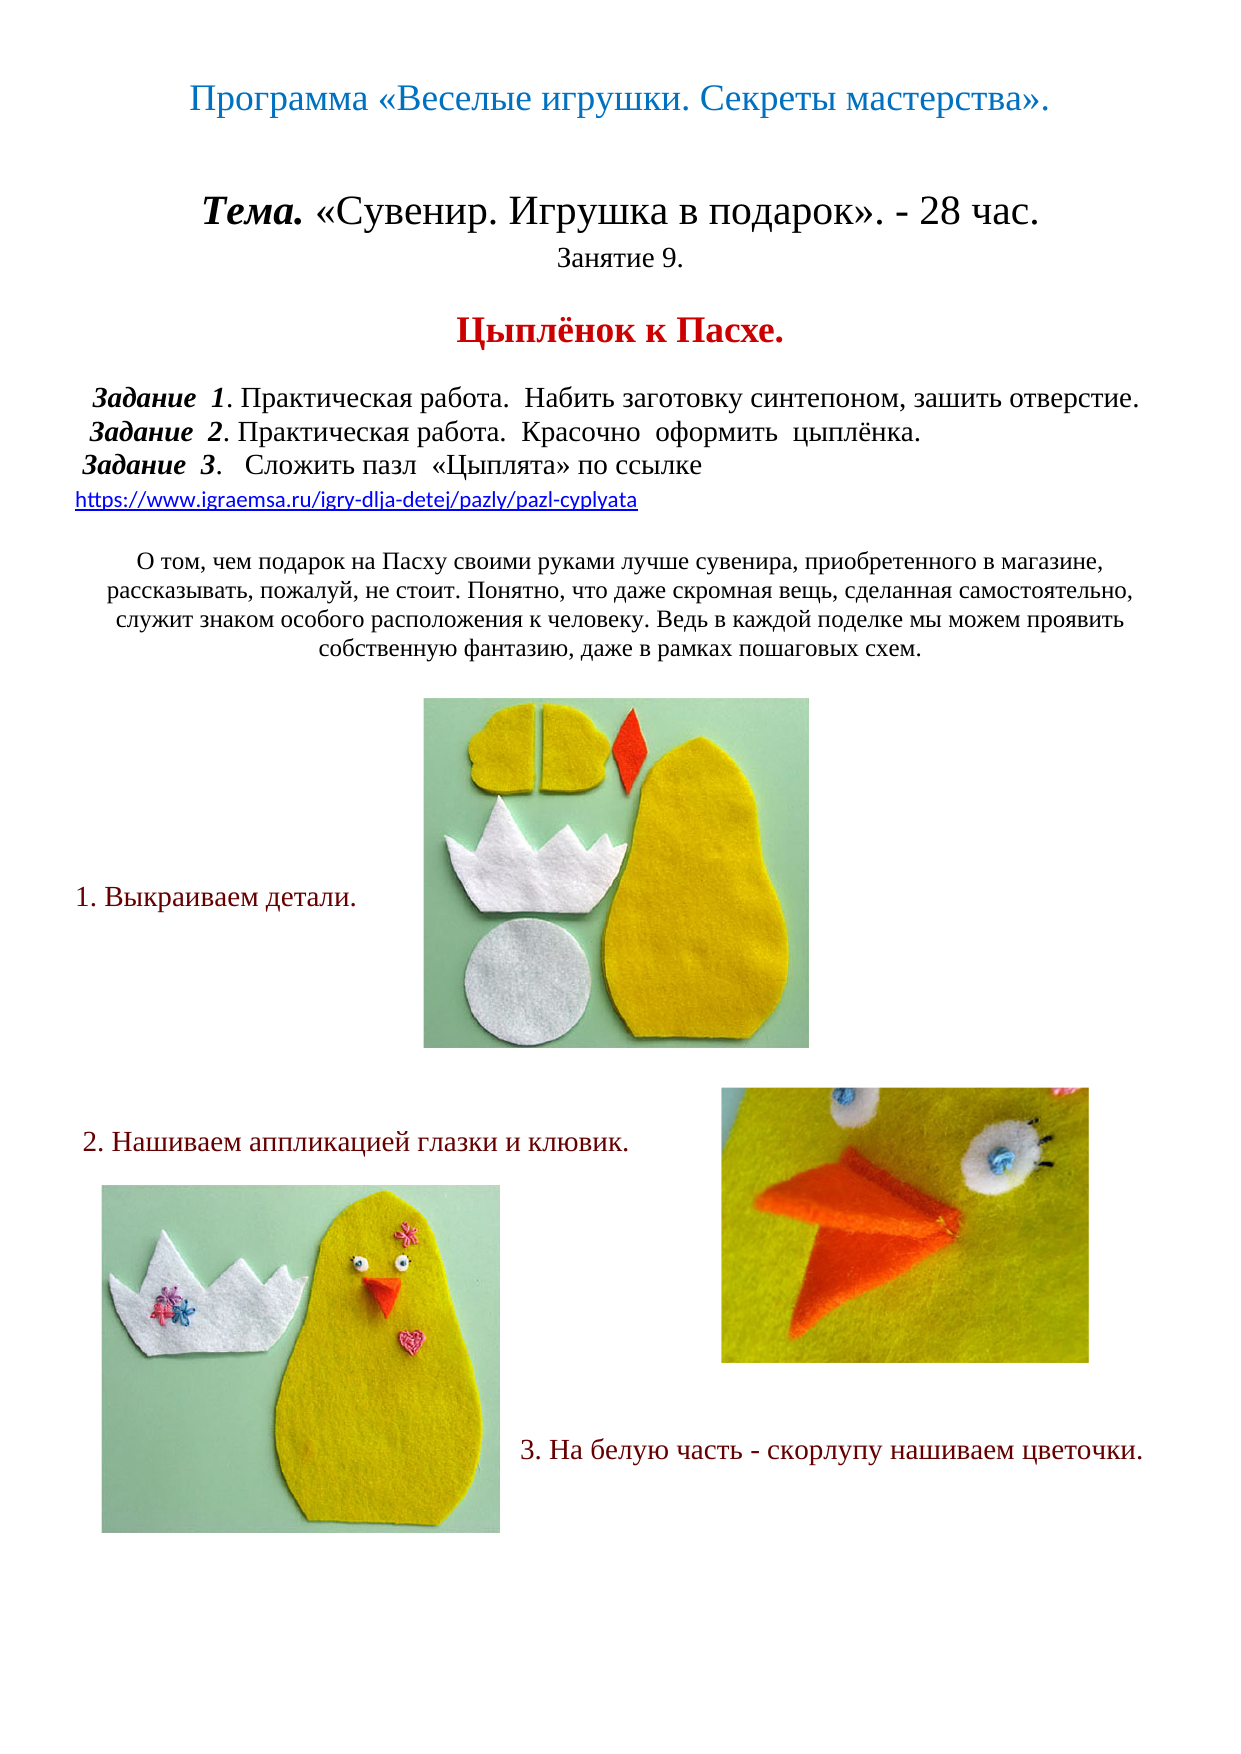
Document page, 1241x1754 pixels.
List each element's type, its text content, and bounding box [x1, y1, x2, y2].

text Задание 3. Сложить пазл «Цыплята» по ссылке https://www.igraemsa.ru/igry-dlja-detej/pazly/pazl-cyplyata [75, 447, 1165, 513]
text 3. На белую часть - скорлупу нашиваем цветочки. [75, 1432, 1165, 1466]
text 2. Нашиваем аппликацией глазки и клювик. [75, 1124, 1165, 1157]
text О том, чем подарок на Пасху своими руками лучше сувенира, приобретенного в магазине, рассказывать, пожалуй, не стоит. Понятно, что даже скромная вещь, сделанная самостоятельно, служит знаком особого расположения к человеку. Ведь в каждой поделке мы можем проявить собственную фантазию, даже в рамках пошаговых схем. [75, 546, 318, 661]
text Задание 1. Практическая работа. Набить заготовку синтепоном, зашить отверстие. [75, 380, 1165, 414]
text Цыплёнок к Пасхе. [75, 308, 1165, 351]
picture [722, 1088, 1088, 1124]
picture [423, 698, 809, 879]
text 1. Выкраиваем детали. [75, 879, 1165, 912]
text Занятие 9. [75, 240, 1165, 274]
text О том, чем подарок на Пасху своими руками лучше сувенира, приобретенного в магазине, рассказывать, пожалуй, не стоит. Понятно, что даже скромная вещь, сделанная самостоятельно, служит знаком особого расположения к человеку. Ведь в каждой поделке мы можем проявить собственную фантазию, даже в рамках пошаговых схем. [922, 546, 1165, 661]
picture [101, 1185, 500, 1432]
text Задание 2. Практическая работа. Красочно оформить цыплёнка. [75, 414, 1165, 447]
picture [101, 1466, 500, 1533]
text Программа «Веселые игрушки. Секреты мастерства». [75, 75, 1165, 118]
text Тема. «Сувенир. Игрушка в подарок». - 28 час. [75, 185, 1165, 233]
picture [722, 1157, 1088, 1363]
picture [423, 912, 809, 1048]
